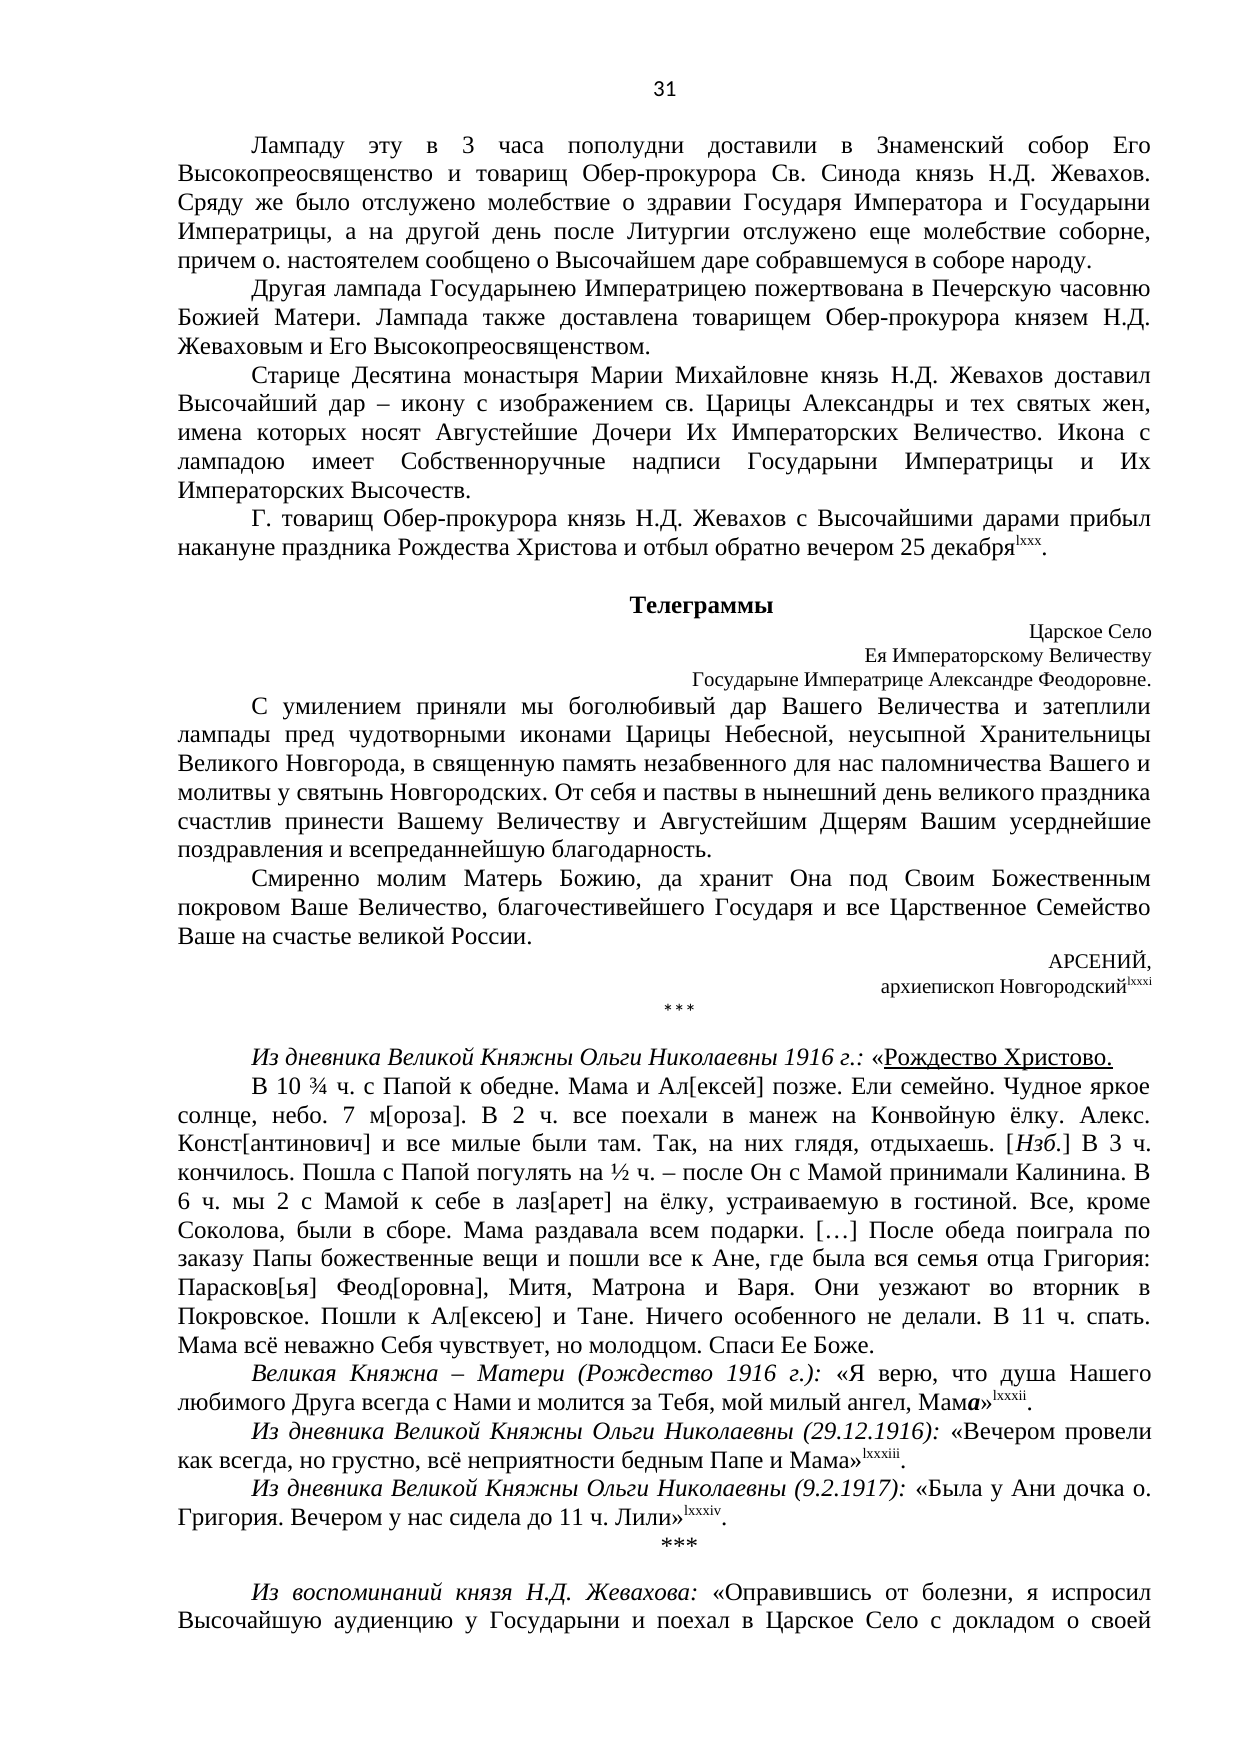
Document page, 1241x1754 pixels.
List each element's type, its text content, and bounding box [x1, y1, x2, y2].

text АРСЕНИЙ, [177, 949, 1152, 973]
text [177, 1577, 1152, 1634]
text Государыне Императрице Александре Феодоровне. [177, 667, 1152, 691]
text Царское Село [177, 618, 1152, 643]
text В 10 ¾ ч. с Папой к обедне. Мама и Ал[ексей] позже. Ели семейно. Чудное яркое солнце, небо. 7 м[ороза]. В 2 ч. все поехали в манеж на Конвойную ёлку. Алекс. Конст[антинович] и все милые были там. Так, на них глядя, отдыхаешь. [Нзб.] В 3 ч. кончилось. Пошла с Папой погулять на ½ ч. – после Он с Мамой принимали Калинина. В 6 ч. мы 2 с Мамой к себе в лаз[арет] на ёлку, устраиваемую в гостиной. Все, кроме Соколова, были в сборе. Мама раздавала всем подарки. […] После обеда поиграла по заказу Папы божественные вещи и пошли все к Ане, где была вся семья отца Григория: Парасков[ья] Феод[оровна], Митя, Матрона и Варя. Они уезжают во вторник в Покровское. Пошли к Ал[ексею] и Тане. Ничего особенного не делали. В 11 ч. спать. Мама всё неважно Себя чувствует, но молодцом. Спаси Ее Боже. [177, 1071, 1152, 1358]
text Г. товарищ Обер-прокурора князь Н.Д. Жевахов с Высочайшими дарами прибыл накануне праздника Рождества Христова и отбыл обратно вечером 25 декабря. [177, 503, 1152, 561]
text Из дневника Великой Княжны Ольги Николаевны 1916 г.: «Рождество Христово. [177, 1042, 1152, 1071]
text *** [207, 998, 1152, 1026]
text Из дневника Великой Княжны Ольги Николаевны (29.12.1916): «Вечером провели как всегда, но грустно, всё неприятности бедным Папе и Мама». [177, 1416, 1152, 1473]
text *** [207, 1531, 1152, 1560]
text архиепископ Новгородский [177, 973, 1152, 998]
text С умилением приняли мы боголюбивый дар Вашего Величества и затеплили лампады пред чудотворными иконами Царицы Небесной, неусыпной Хранительницы Великого Новгорода, в священную память незабвенного для нас паломничества Вашего и молитвы у святынь Новгородских. От себя и паствы в нынешний день великого праздника счастлив принести Вашему Величеству и Августейшим Дщерям Вашим усерднейшие поздравления и всепреданнейшую благодарность. [177, 691, 1152, 863]
text Старице Десятина монастыря Марии Михайловне князь Н.Д. Жевахов доставил Высочайший дар – икону с изображением св. Царицы Александры и тех святых жен, имена которых носят Августейшие Дочери Их Императорских Величество. Икона с лампадою имеет Собственноручные надписи Государыни Императрицы и Их Императорских Высочеств. [177, 360, 1152, 503]
text Смиренно молим Матерь Божию, да хранит Она под Своим Божественным покровом Ваше Величество, благочестивейшего Государя и все Царственное Семейство Ваше на счастье великой России. [177, 863, 1152, 949]
text Из дневника Великой Княжны Ольги Николаевны (9.2.1917): «Была у Ани дочка о. Григория. Вечером у нас сидела до 11 ч. Лили». [177, 1473, 1152, 1531]
text Ея Императорскому Величеству [177, 643, 1152, 667]
text Телеграммы [177, 590, 1152, 618]
text Другая лампада Государынею Императрицею пожертвована в Печерскую часовню Божией Матери. Лампада также доставлена товарищем Обер-прокурора князем Н.Д. Жеваховым и Его Высокопреосвященством. [177, 273, 1152, 360]
text Лампаду эту в 3 часа пополудни доставили в Знаменский собор Его Высокопреосвященство и товарищ Обер-прокурора Св. Синода князь Н.Д. Жевахов. Сряду же было отслужено молебствие о здравии Государя Императора и Государыни Императрицы, а на другой день после Литургии отслужено еще молебствие соборне, причем о. настоятелем сообщено о Высочайшем даре собравшемуся в соборе народу. [177, 130, 1152, 273]
text Великая Княжна – Матери (Рождество 1916 г.): «Я верю, что душа Нашего любимого Друга всегда с Нами и молится за Тебя, мой милый ангел, Мама». [177, 1358, 1152, 1416]
